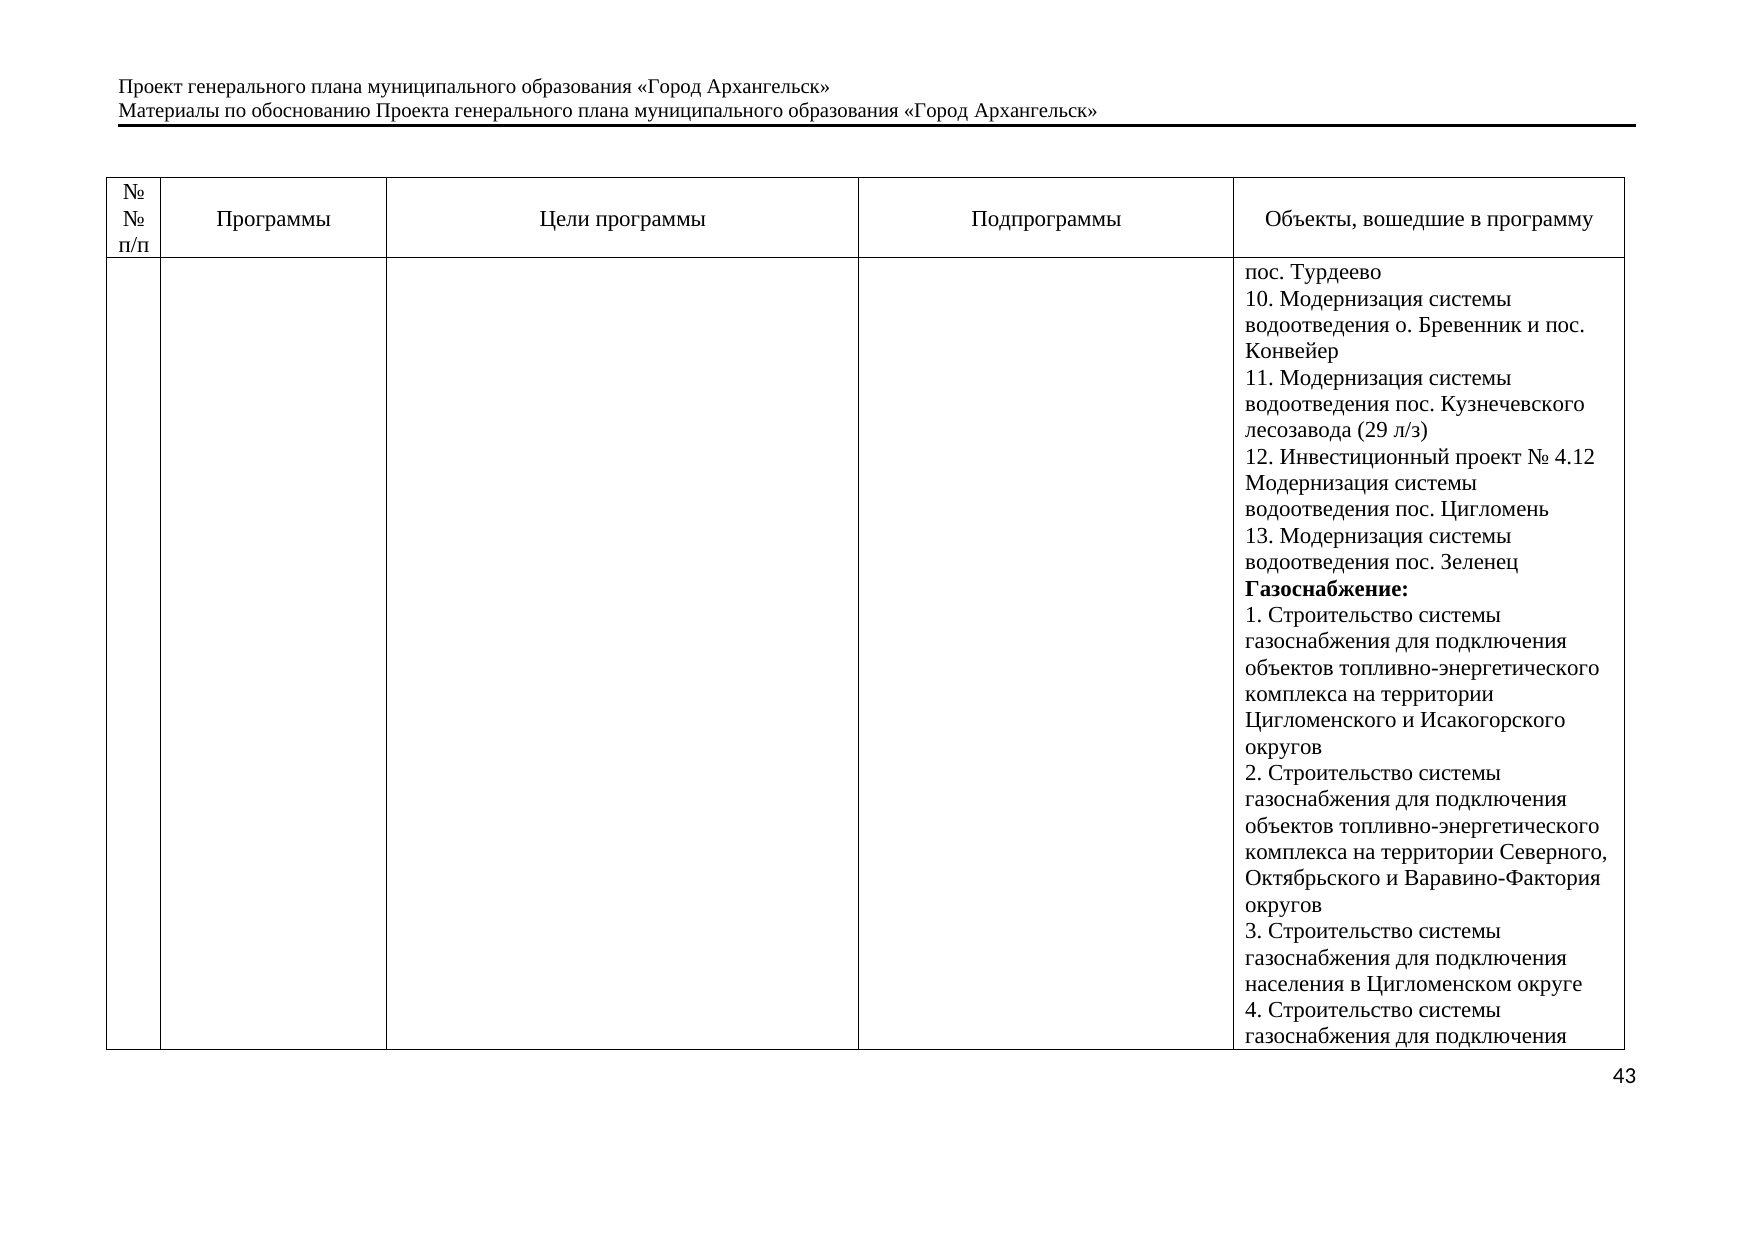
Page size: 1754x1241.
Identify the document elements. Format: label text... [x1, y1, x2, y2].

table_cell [1234, 258, 1624, 1049]
table_header Объекты, вошедшие в программу [1234, 178, 1624, 257]
table_header Подпрограммы [859, 178, 1233, 257]
table_header Цели программы [387, 178, 858, 257]
table_cell - [859, 258, 1233, 1049]
table_cell 3. [107, 258, 160, 1049]
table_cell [387, 258, 858, 1049]
table_header Программы [161, 178, 386, 257]
table_header №№ п/п [107, 178, 160, 257]
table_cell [161, 258, 386, 1049]
